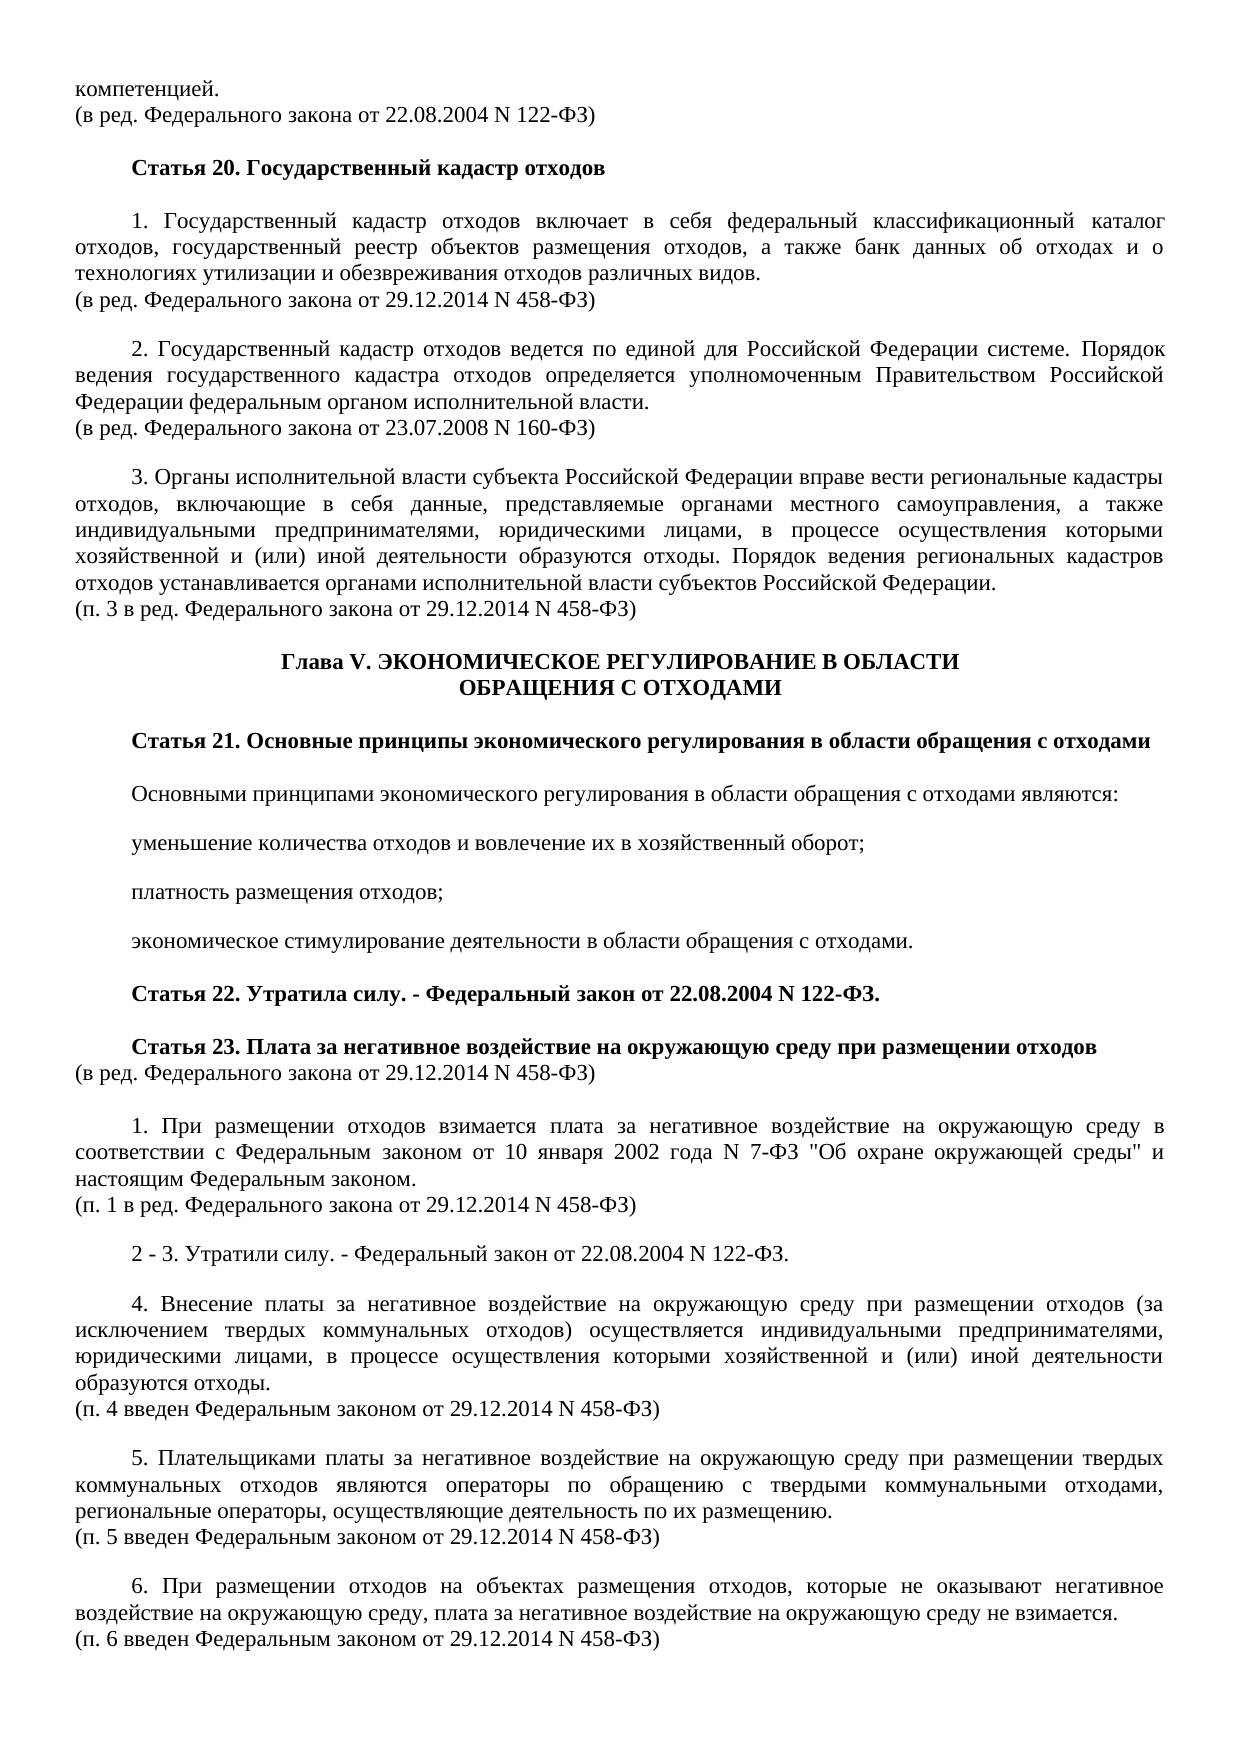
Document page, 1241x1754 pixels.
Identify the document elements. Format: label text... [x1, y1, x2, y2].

text Основными принципами экономического регулирования в области обращения с отходами являются: [75, 780, 1165, 806]
text 5. Плательщиками платы за негативное воздействие на окружающую среду при размещении твердых коммунальных отходов являются операторы по обращению с твердыми коммунальными отходами, региональные операторы, осуществляющие деятельность по их размещению. [75, 1444, 1165, 1523]
title Глава V. ЭКОНОМИЧЕСКОЕ РЕГУЛИРОВАНИЕ В ОБЛАСТИ [75, 648, 1165, 674]
title Статья 20. Государственный кадастр отходов [75, 154, 1165, 180]
text 2. Государственный кадастр отходов ведется по единой для Российской Федерации системе. Порядок ведения государственного кадастра отходов определяется уполномоченным Правительством Российской Федерации федеральным органом исполнительной власти. [75, 335, 1165, 414]
text 1. Государственный кадастр отходов включает в себя федеральный классификационный каталог отходов, государственный реестр объектов размещения отходов, а также банк данных об отходах и о технологиях утилизации и обезвреживания отходов различных видов. [75, 207, 1165, 286]
text 2 - 3. Утратили силу. - Федеральный закон от 22.08.2004 N 122-ФЗ. [75, 1240, 1165, 1267]
text (п. 6 введен Федеральным законом от 29.12.2014 N 458-ФЗ) [75, 1625, 1165, 1652]
text (в ред. Федерального закона от 29.12.2014 N 458-ФЗ) [75, 286, 1165, 312]
text (в ред. Федерального закона от 29.12.2014 N 458-ФЗ) [75, 1059, 1165, 1086]
title ОБРАЩЕНИЯ С ОТХОДАМИ [75, 674, 1165, 701]
text (п. 1 в ред. Федерального закона от 29.12.2014 N 458-ФЗ) [75, 1191, 1165, 1217]
text 3. Органы исполнительной власти субъекта Российской Федерации вправе вести региональные кадастры отходов, включающие в себя данные, представляемые органами местного самоуправления, а также индивидуальными предпринимателями, юридическими лицами, в процессе осуществления которыми хозяйственной и (или) иной деятельности образуются отходы. Порядок ведения региональных кадастров отходов устанавливается органами исполнительной власти субъектов Российской Федерации. [75, 463, 1165, 595]
text (п. 4 введен Федеральным законом от 29.12.2014 N 458-ФЗ) [75, 1395, 1165, 1421]
text 1. При размещении отходов взимается плата за негативное воздействие на окружающую среду в соответствии с Федеральным законом от 10 января 2002 года N 7-ФЗ "Об охране окружающей среды" и настоящим Федеральным законом. [75, 1112, 1165, 1191]
text (п. 3 в ред. Федерального закона от 29.12.2014 N 458-ФЗ) [75, 595, 1165, 622]
title Статья 23. Плата за негативное воздействие на окружающую среду при размещении отходов [75, 1033, 1165, 1059]
text 6. При размещении отходов на объектах размещения отходов, которые не оказывают негативное воздействие на окружающую среду, плата за негативное воздействие на окружающую среду не взимается. [75, 1573, 1165, 1625]
text экономическое стимулирование деятельности в области обращения с отходами. [75, 927, 1165, 954]
text 4. Внесение платы за негативное воздействие на окружающую среду при размещении отходов (за исключением твердых коммунальных отходов) осуществляется индивидуальными предпринимателями, юридическими лицами, в процессе осуществления которыми хозяйственной и (или) иной деятельности образуются отходы. [75, 1289, 1165, 1395]
text (в ред. Федерального закона от 23.07.2008 N 160-ФЗ) [75, 414, 1165, 441]
text (п. 5 введен Федеральным законом от 29.12.2014 N 458-ФЗ) [75, 1523, 1165, 1550]
text уменьшение количества отходов и вовлечение их в хозяйственный оборот; [75, 829, 1165, 855]
text (в ред. Федерального закона от 22.08.2004 N 122-ФЗ) [75, 101, 1165, 128]
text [75, 75, 1165, 101]
text платность размещения отходов; [75, 878, 1165, 904]
title Статья 21. Основные принципы экономического регулирования в области обращения с отходами [75, 727, 1165, 753]
title Статья 22. Утратила силу. - Федеральный закон от 22.08.2004 N 122-ФЗ. [75, 980, 1165, 1007]
